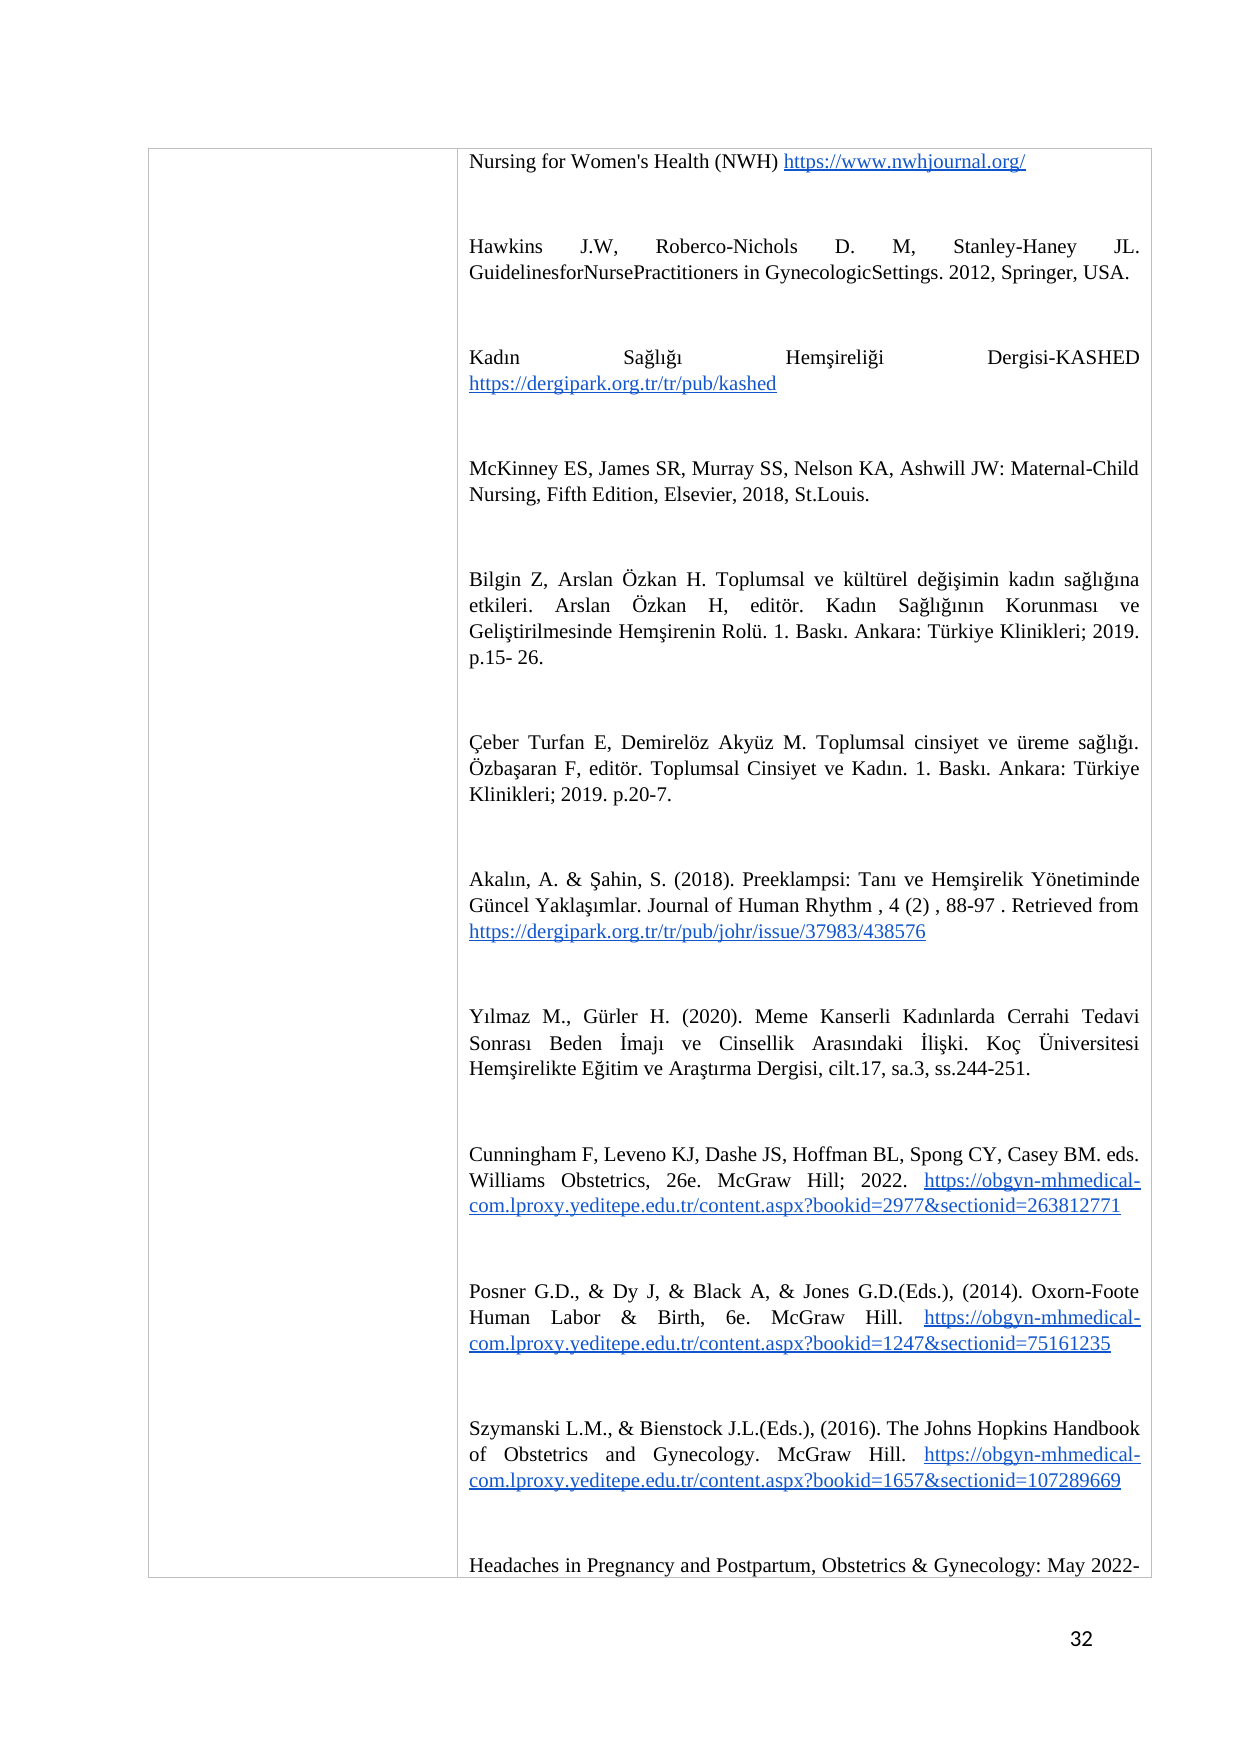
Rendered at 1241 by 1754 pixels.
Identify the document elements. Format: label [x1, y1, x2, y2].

table_cell [458, 149, 1151, 1577]
table_cell [149, 149, 457, 1577]
